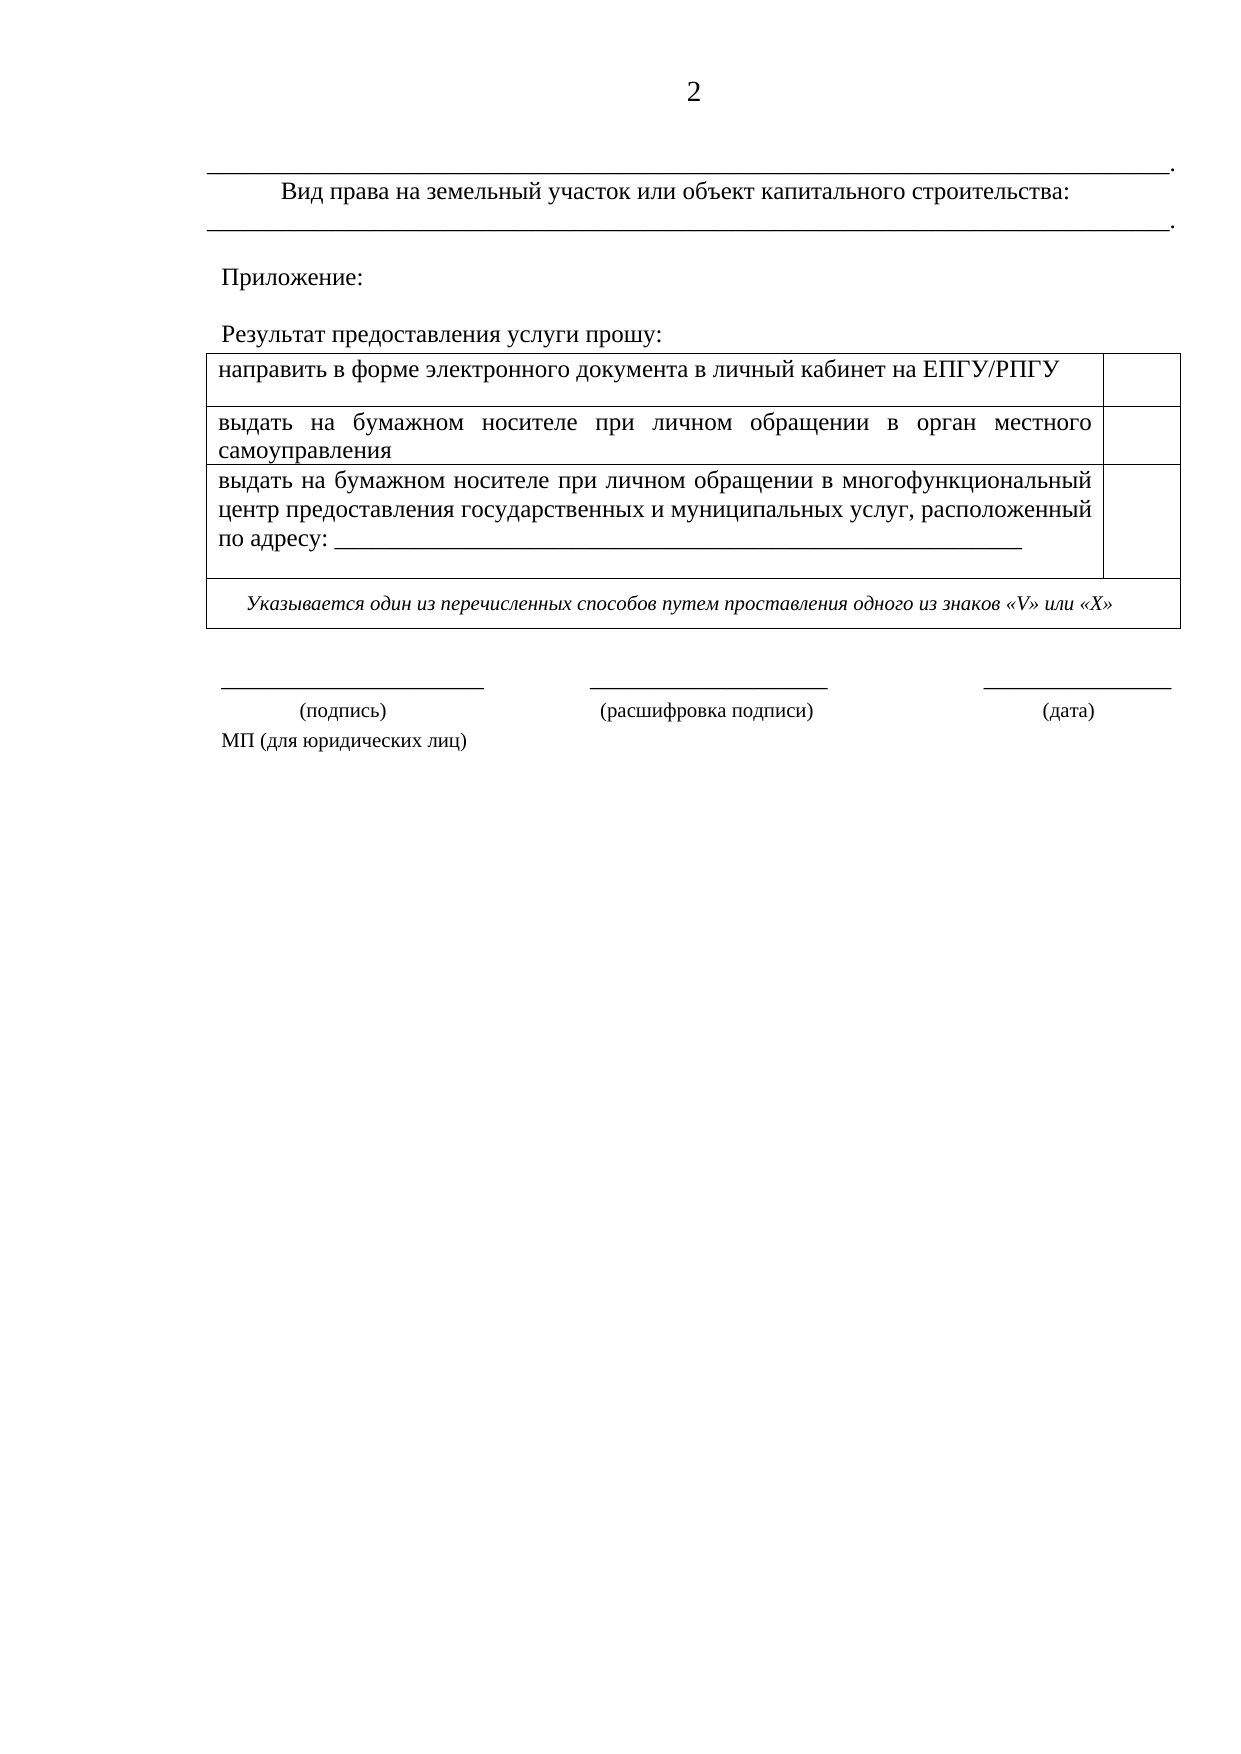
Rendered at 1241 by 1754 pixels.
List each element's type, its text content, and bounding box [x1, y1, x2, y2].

table_cell выдать на бумажном носителе при личном обращении в орган местного самоуправления [207, 407, 1103, 464]
text Приложение: [221, 262, 1181, 291]
table_cell Указывается один из перечисленных способов путем проставления одного из знаков «V» или «Х» [207, 579, 1180, 628]
text (подпись) (расшифровка подписи) (дата) [221, 698, 1181, 722]
text _____________________ ___________________ _______________ [221, 663, 1181, 692]
text Результат предоставления услуги прошу: [221, 319, 1181, 347]
table_header [1104, 354, 1180, 406]
table_cell выдать на бумажном носителе при личном обращении в многофункциональный центр предоставления государственных и муниципальных услуг, расположенный по адресу: _______________________________________________________ [207, 465, 1103, 578]
table_cell [1104, 407, 1180, 464]
table_cell [1104, 465, 1180, 578]
text Вид права на земельный участок или объект капитального строительства: _____________________________________________________________________________. [207, 176, 1181, 234]
table_header направить в форме электронного документа в личный кабинет на ЕПГУ/РПГУ [207, 354, 1103, 406]
text МП (для юридических лиц) [221, 728, 1181, 752]
text _____________________________________________________________________________. [207, 148, 1181, 176]
